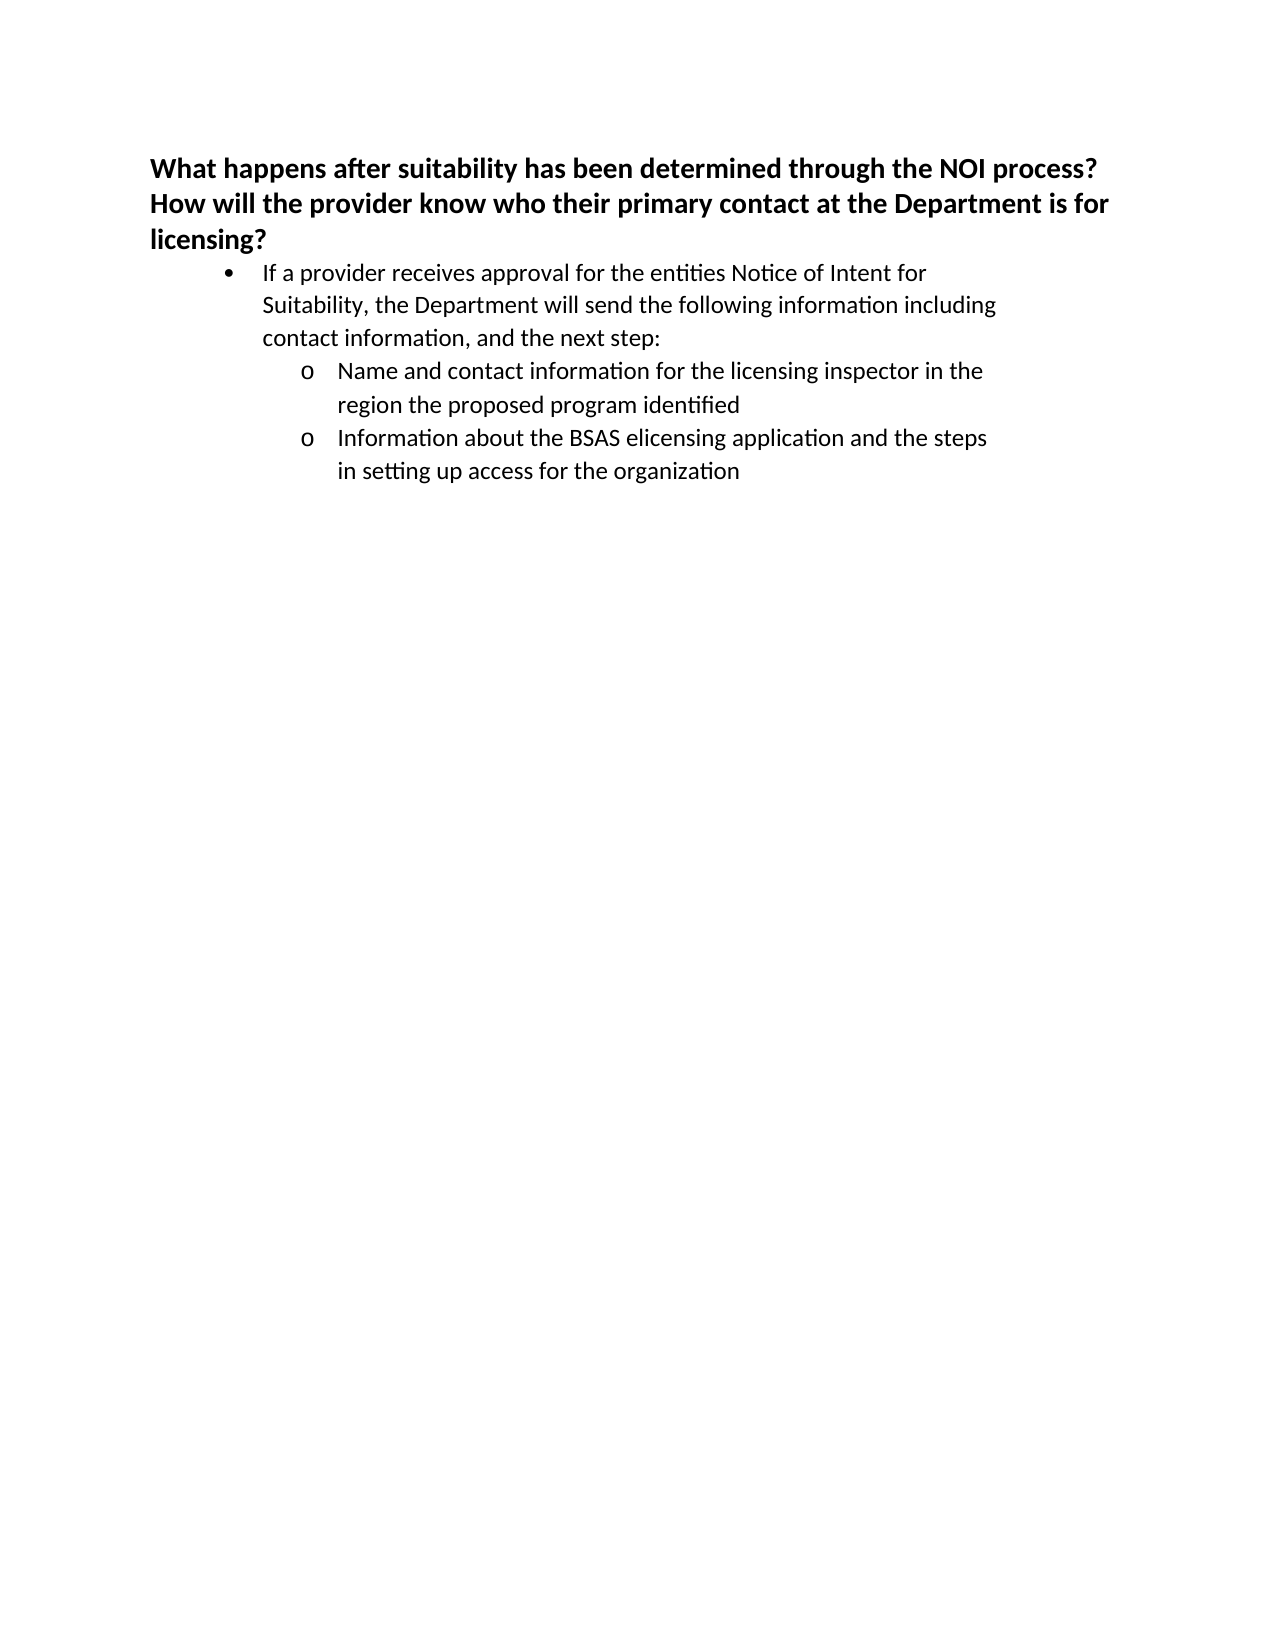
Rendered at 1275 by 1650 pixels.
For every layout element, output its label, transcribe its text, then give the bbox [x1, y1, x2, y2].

list If a provider receives approval for the entities Notice of Intent for Suitability, the Department will send the following information including contact information, and the next step: [225, 257, 1036, 353]
list Name and contact information for the licensing inspector in the region the proposed program identified [300, 356, 1051, 419]
list Information about the BSAS elicensing application and the steps in setting up access for the organization [300, 422, 1009, 485]
subtitle What happens after suitability has been determined through the NOI process? How will the provider know who their primary contact at the Department is for licensing? [150, 150, 1132, 257]
